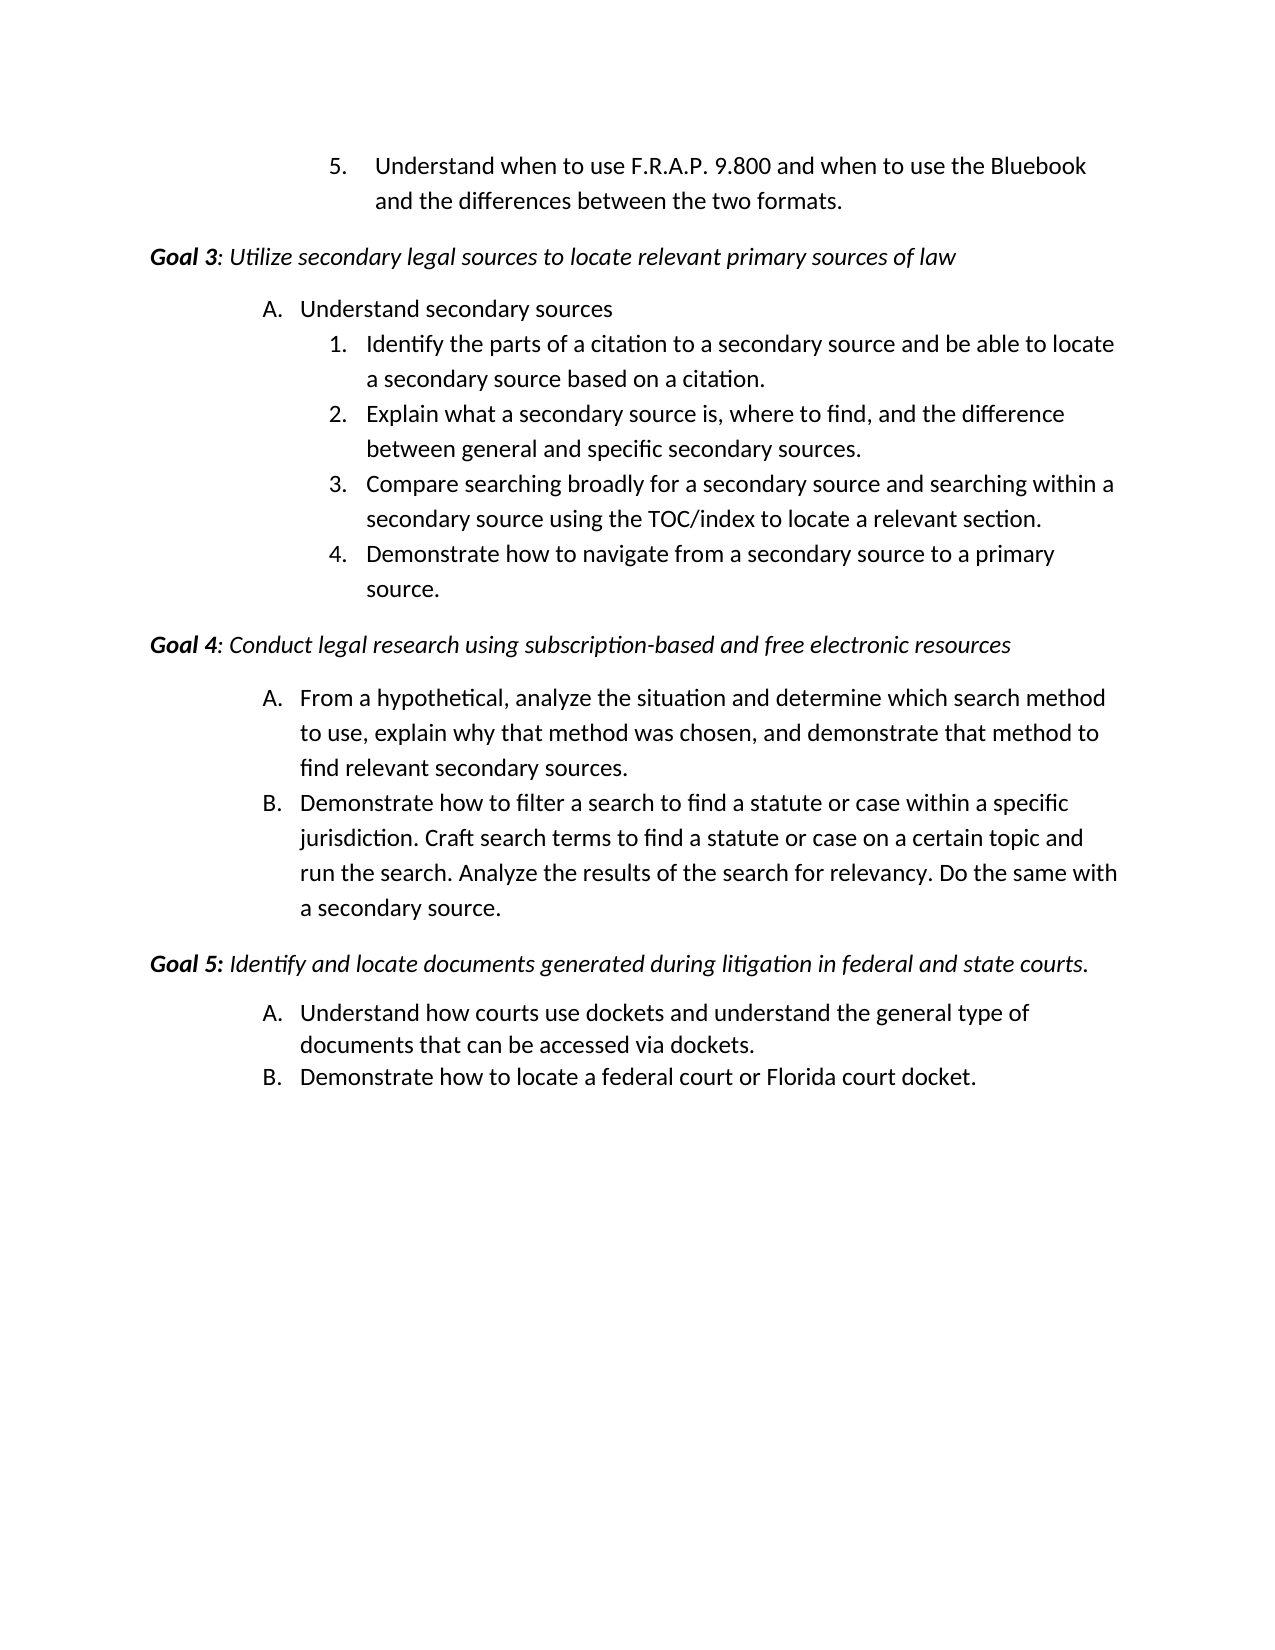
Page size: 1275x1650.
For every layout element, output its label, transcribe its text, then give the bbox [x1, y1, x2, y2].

list Understand how courts use dockets and understand the general type of documents that can be accessed via dockets. [262, 997, 1125, 1059]
list Understand when to use F.R.A.P. 9.800 and when to use the Bluebook and the differences between the two formats. [328, 150, 1125, 216]
text Goal 5: Identify and locate documents generated during litigation in federal and state courts. [150, 948, 1125, 979]
list Demonstrate how to locate a federal court or Florida court docket. [262, 1061, 1125, 1091]
text Goal 3: Utilize secondary legal sources to locate relevant primary sources of law [150, 241, 1125, 271]
list Compare searching broadly for a secondary source and searching within a secondary source using the TOC/index to locate a relevant section. [328, 469, 1125, 534]
list From a hypothetical, analyze the situation and determine which search method to use, explain why that method was chosen, and demonstrate that method to find relevant secondary sources. [262, 682, 1125, 783]
list Demonstrate how to navigate from a secondary source to a primary source. [328, 539, 1125, 604]
text Goal 4: Conduct legal research using subscription-based and free electronic resources [150, 629, 1125, 660]
list Demonstrate how to filter a search to find a statute or case within a specific jurisdiction. Craft search terms to find a statute or case on a certain topic and run the search. Analyze the results of the search for relevancy. Do the same with a secondary source. [262, 787, 1125, 923]
list Understand secondary sources [262, 294, 1125, 324]
list Identify the parts of a citation to a secondary source and be able to locate a secondary source based on a citation. [328, 329, 1125, 394]
list Explain what a secondary source is, where to find, and the difference between general and specific secondary sources. [328, 399, 1125, 464]
